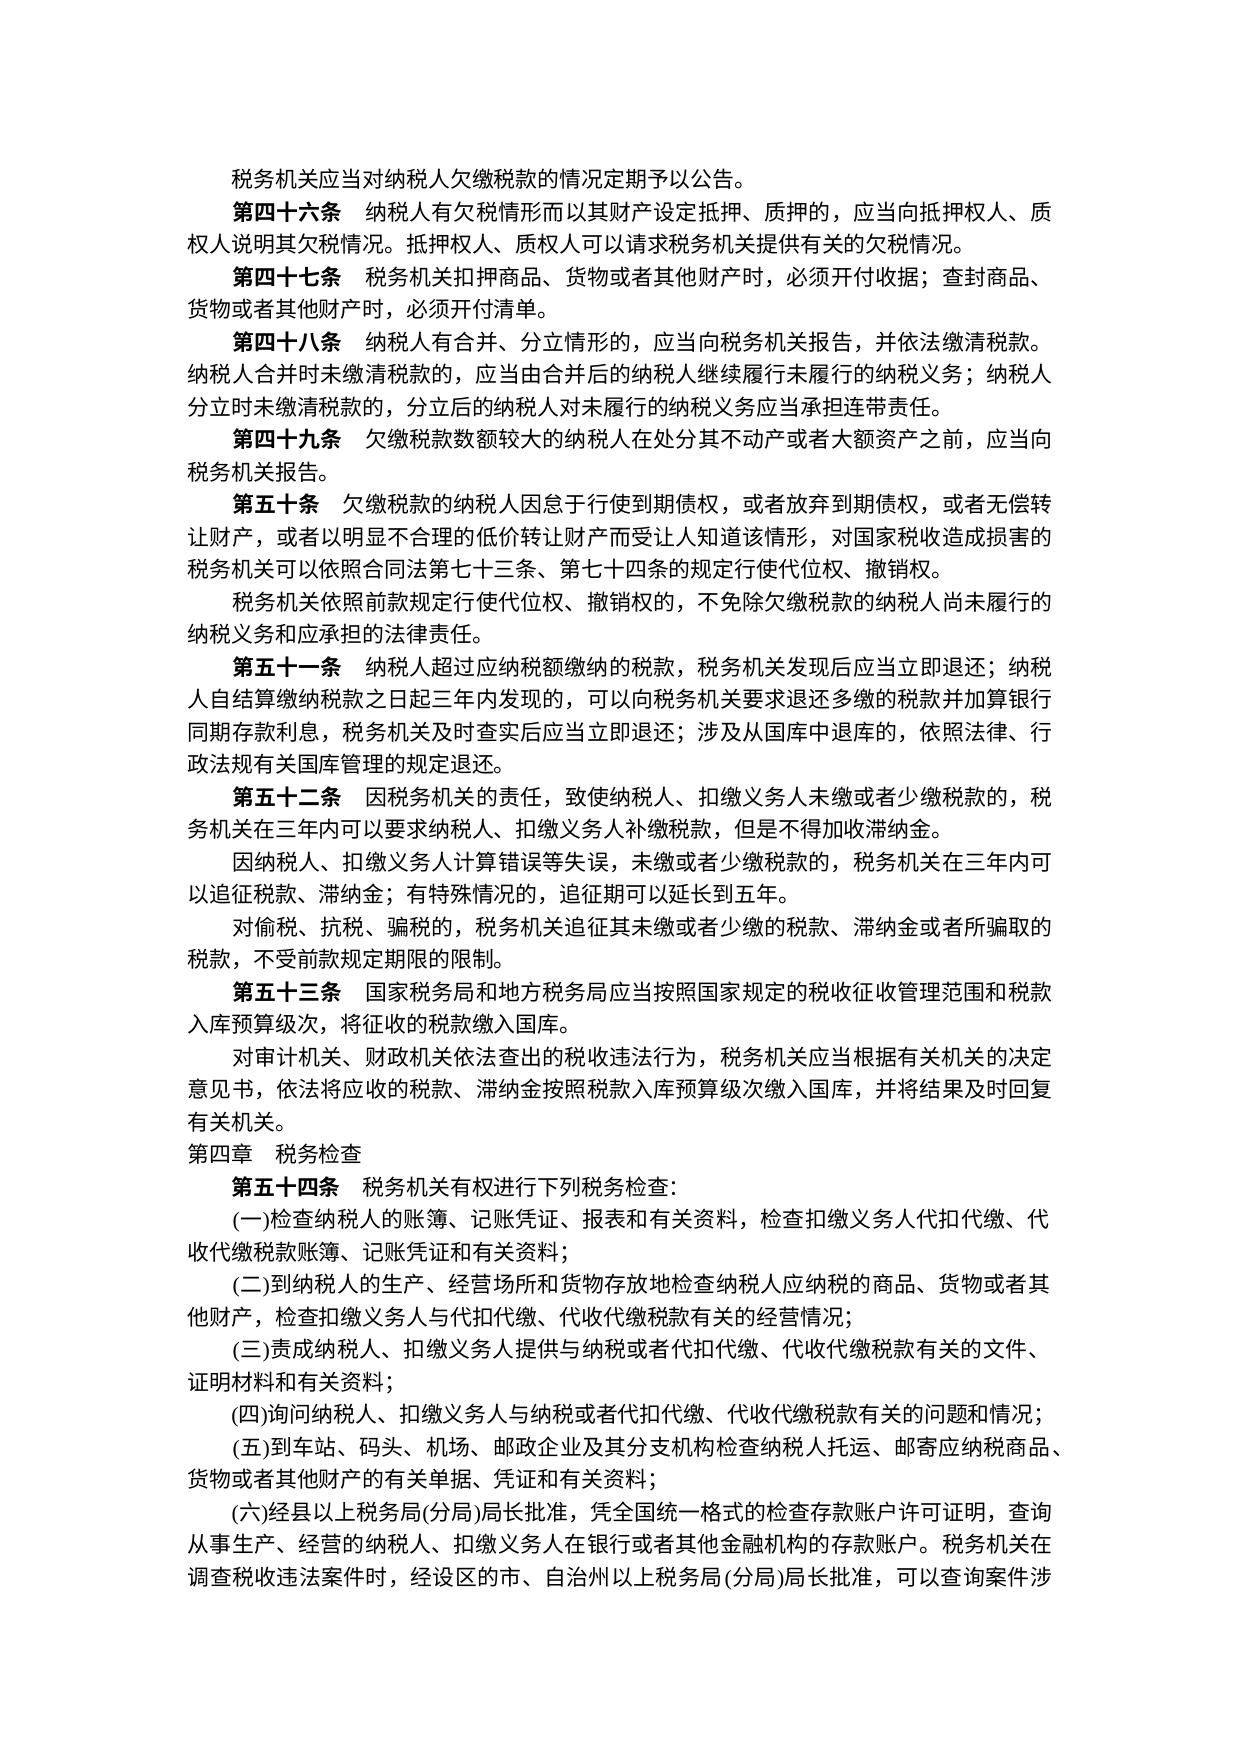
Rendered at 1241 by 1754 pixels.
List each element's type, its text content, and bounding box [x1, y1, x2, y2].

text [187, 162, 1053, 1137]
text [187, 1169, 1053, 1592]
text 第四章 税务检查 [187, 1137, 1053, 1169]
